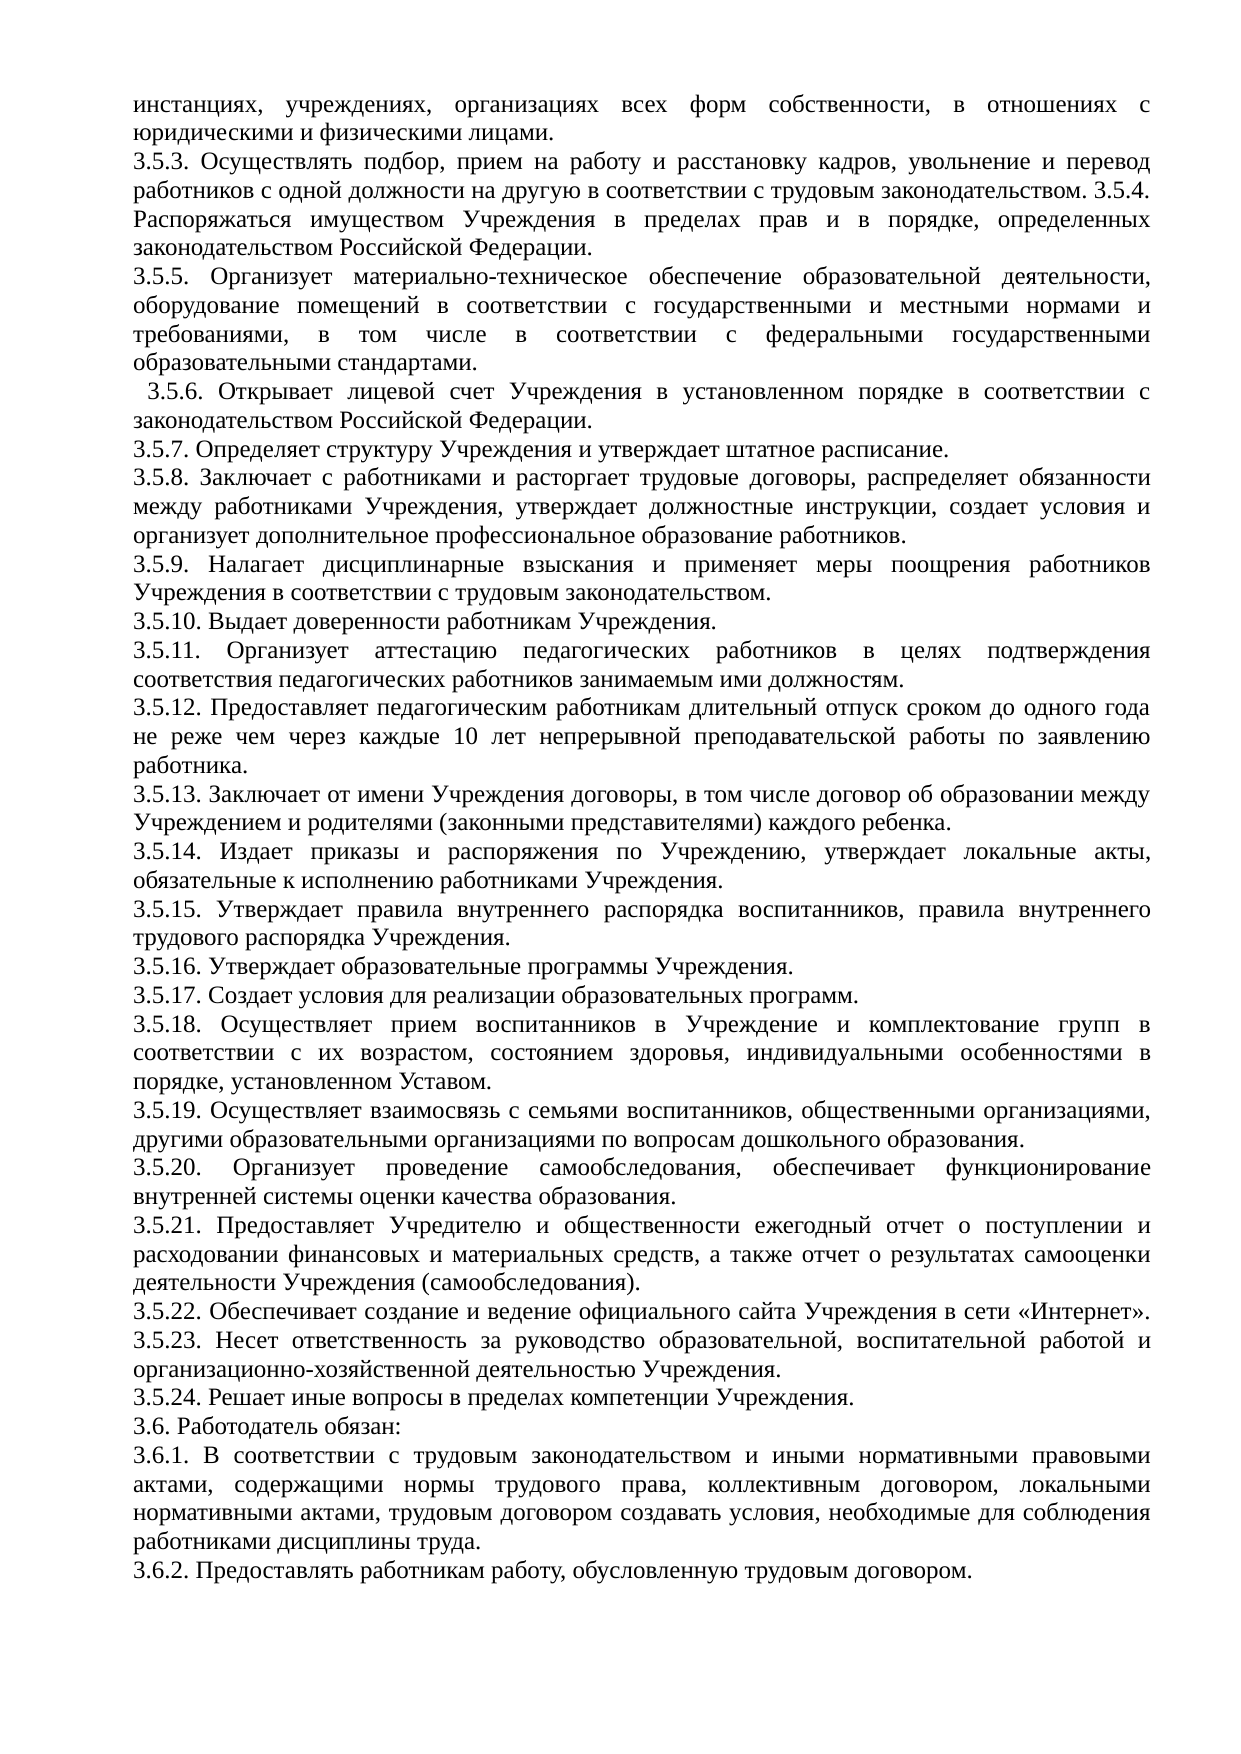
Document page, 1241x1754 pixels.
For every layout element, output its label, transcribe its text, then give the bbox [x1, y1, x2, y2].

list 3.5.14. Издает приказы и распоряжения по Учреждению, утверждает локальные акты, обязательные к исполнению работниками Учреждения. [133, 836, 1152, 894]
list 3.6. Работодатель обязан: [133, 1411, 1152, 1440]
list 3.6.1. В соответствии с трудовым законодательством и иными нормативными правовыми актами, содержащими нормы трудового права, коллективным договором, локальными нормативными актами, трудовым договором создавать условия, необходимые для соблюдения работниками дисциплины труда. [133, 1440, 1152, 1555]
list 3.5.22. Обеспечивает создание и ведение официального сайта Учреждения в сети «Интернет». 3.5.23. Несет ответственность за руководство образовательной, воспитательной работой и организационно-хозяйственной деятельностью Учреждения. [133, 1296, 1152, 1382]
list 3.5.11. Организует аттестацию педагогических работников в целях подтверждения соответствия педагогических работников занимаемым ими должностям. [133, 635, 1152, 692]
list 3.5.5. Организует материально-техническое обеспечение образовательной деятельности, оборудование помещений в соответствии с государственными и местными нормами и требованиями, в том числе в соответствии с федеральными государственными образовательными стандартами. [133, 261, 1152, 376]
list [133, 89, 1152, 146]
list 3.6.2. Предоставлять работникам работу, обусловленную трудовым договором. [133, 1555, 1152, 1584]
list 3.5.16. Утверждает образовательные программы Учреждения. [133, 951, 1152, 980]
list 3.5.7. Определяет структуру Учреждения и утверждает штатное расписание. [133, 434, 1152, 462]
list 3.5.24. Решает иные вопросы в пределах компетенции Учреждения. [133, 1382, 1152, 1411]
list 3.5.9. Налагает дисциплинарные взыскания и применяет меры поощрения работников Учреждения в соответствии с трудовым законодательством. [133, 549, 1152, 606]
list 3.5.8. Заключает с работниками и расторгает трудовые договоры, распределяет обязанности между работниками Учреждения, утверждает должностные инструкции, создает условия и организует дополнительное профессиональное образование работников. [133, 462, 1152, 549]
list 3.5.15. Утверждает правила внутреннего распорядка воспитанников, правила внутреннего трудового распорядка Учреждения. [133, 894, 1152, 951]
list 3.5.3. Осуществлять подбор, прием на работу и расстановку кадров, увольнение и перевод работников с одной должности на другую в соответствии с трудовым законодательством. 3.5.4. Распоряжаться имуществом Учреждения в пределах прав и в порядке, определенных законодательством Российской Федерации. [133, 146, 1152, 261]
list 3.5.13. Заключает от имени Учреждения договоры, в том числе договор об образовании между Учреждением и родителями (законными представителями) каждого ребенка. [133, 779, 1152, 836]
list 3.5.10. Выдает доверенности работникам Учреждения. [133, 606, 1152, 635]
list 3.5.19. Осуществляет взаимосвязь с семьями воспитанников, общественными организациями, другими образовательными организациями по вопросам дошкольного образования. [133, 1095, 1152, 1152]
list 3.5.20. Организует проведение самообследования, обеспечивает функционирование внутренней системы оценки качества образования. [133, 1152, 1152, 1210]
list 3.5.21. Предоставляет Учредителю и общественности ежегодный отчет о поступлении и расходовании финансовых и материальных средств, а также отчет о результатах самооценки деятельности Учреждения (самообследования). [133, 1210, 1152, 1296]
list 3.5.17. Создает условия для реализации образовательных программ. [133, 980, 1152, 1009]
list 3.5.6. Открывает лицевой счет Учреждения в установленном порядке в соответствии с законодательством Российской Федерации. [133, 376, 1152, 434]
list 3.5.12. Предоставляет педагогическим работникам длительный отпуск сроком до одного года не реже чем через каждые 10 лет непрерывной преподавательской работы по заявлению работника. [133, 692, 1152, 779]
list 3.5.18. Осуществляет прием воспитанников в Учреждение и комплектование групп в соответствии с их возрастом, состоянием здоровья, индивидуальными особенностями в порядке, установленном Уставом. [133, 1009, 1152, 1095]
